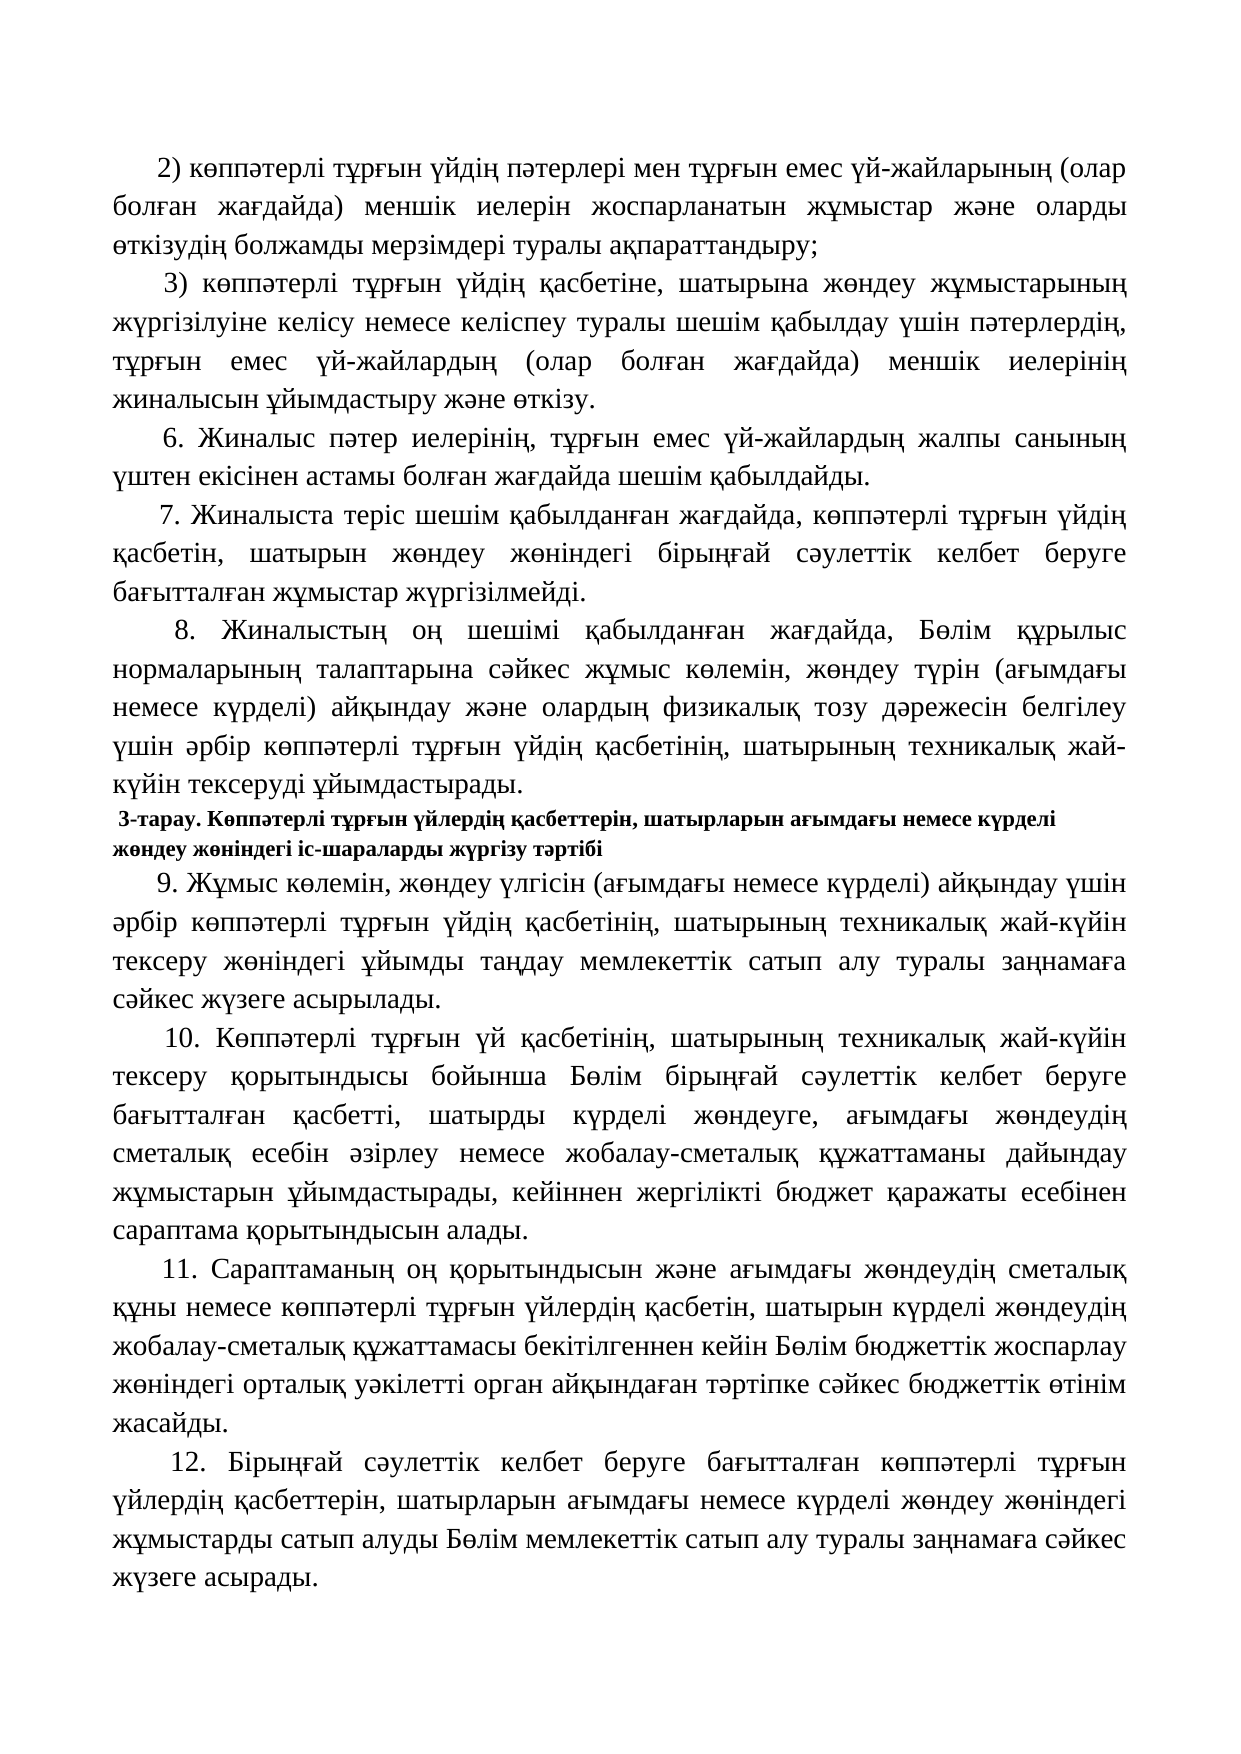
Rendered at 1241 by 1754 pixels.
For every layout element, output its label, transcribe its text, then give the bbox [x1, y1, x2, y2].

text 8. Жиналыстың оң шешімі қабылданған жағдайда, Бөлім құрылыс нормаларының талаптарына сәйкес жұмыс көлемін, жөндеу түрін (ағымдағы немесе күрделі) айқындау және олардың физикалық тозу дәрежесін белгілеу үшін әрбір көппәтерлі тұрғын үйдің қасбетінің, шатырының техникалық жай-күйін тексеруді ұйымдастырады. [112, 612, 1128, 800]
text 11. Сараптаманың оң қорытындысын және ағымдағы жөндеудің сметалық құны немесе көппәтерлі тұрғын үйлердің қасбетін, шатырын күрделі жөндеудің жобалау-сметалық құжаттамасы бекітілгеннен кейін Бөлім бюджеттік жоспарлау жөніндегі орталық уәкілетті орган айқындаған тәртіпке сәйкес бюджеттік өтінім жасайды. [112, 1251, 1128, 1439]
text 3) көппәтерлі тұрғын үйдің қасбетіне, шатырына жөндеу жұмыстарының жүргізілуіне келісу немесе келіспеу туралы шешім қабылдау үшін пәтерлердің, тұрғын емес үй-жайлардың (олар болған жағдайда) меншік иелерінің жиналысын ұйымдастыру және өткізу. [112, 266, 1128, 415]
text 7. Жиналыста теріс шешім қабылданған жағдайда, көппәтерлі тұрғын үйдің қасбетін, шатырын жөндеу жөніндегі бірыңғай сәулеттік келбет беруге бағытталған жұмыстар жүргізілмейді. [112, 497, 1128, 607]
text 3-тарау. Көппәтерлі тұрғын үйлердің қасбеттерін, шатырларын ағымдағы немесе күрделі жөндеу жөніндегі іс-шараларды жүргізу тәртібі [112, 805, 1128, 862]
text 6. Жиналыс пәтер иелерінің, тұрғын емес үй-жайлардың жалпы санының үштен екісінен астамы болған жағдайда шешім қабылдайды. [112, 420, 1128, 492]
text 9. Жұмыс көлемін, жөндеу үлгісін (ағымдағы немесе күрделі) айқындау үшін әрбір көппәтерлі тұрғын үйдің қасбетінің, шатырының техникалық жай-күйін тексеру жөніндегі ұйымды таңдау мемлекеттік сатып алу туралы заңнамаға сәйкес жүзеге асырылады. [112, 866, 1128, 1015]
text 2) көппәтерлі тұрғын үйдің пәтерлері мен тұрғын емес үй-жайларының (олар болған жағдайда) меншік иелерін жоспарланатын жұмыстар және оларды өткізудің болжамды мерзімдері туралы ақпараттандыру; [112, 150, 1128, 261]
text 10. Көппәтерлі тұрғын үй қасбетінің, шатырының техникалық жай-күйін тексеру қорытындысы бойынша Бөлім бірыңғай сәулеттік келбет беруге бағытталған қасбетті, шатырды күрделі жөндеуге, ағымдағы жөндеудің сметалық есебін әзірлеу немесе жобалау-сметалық құжаттаманы дайындау жұмыстарын ұйымдастырады, кейіннен жергілікті бюджет қаражаты есебінен сараптама қорытындысын алады. [112, 1020, 1128, 1246]
text 12. Бірыңғай сәулеттік келбет беруге бағытталған көппәтерлі тұрғын үйлердің қасбеттерін, шатырларын ағымдағы немесе күрделі жөндеу жөніндегі жұмыстарды сатып алуды Бөлім мемлекеттік сатып алу туралы заңнамаға сәйкес жүзеге асырады. [112, 1444, 1128, 1593]
